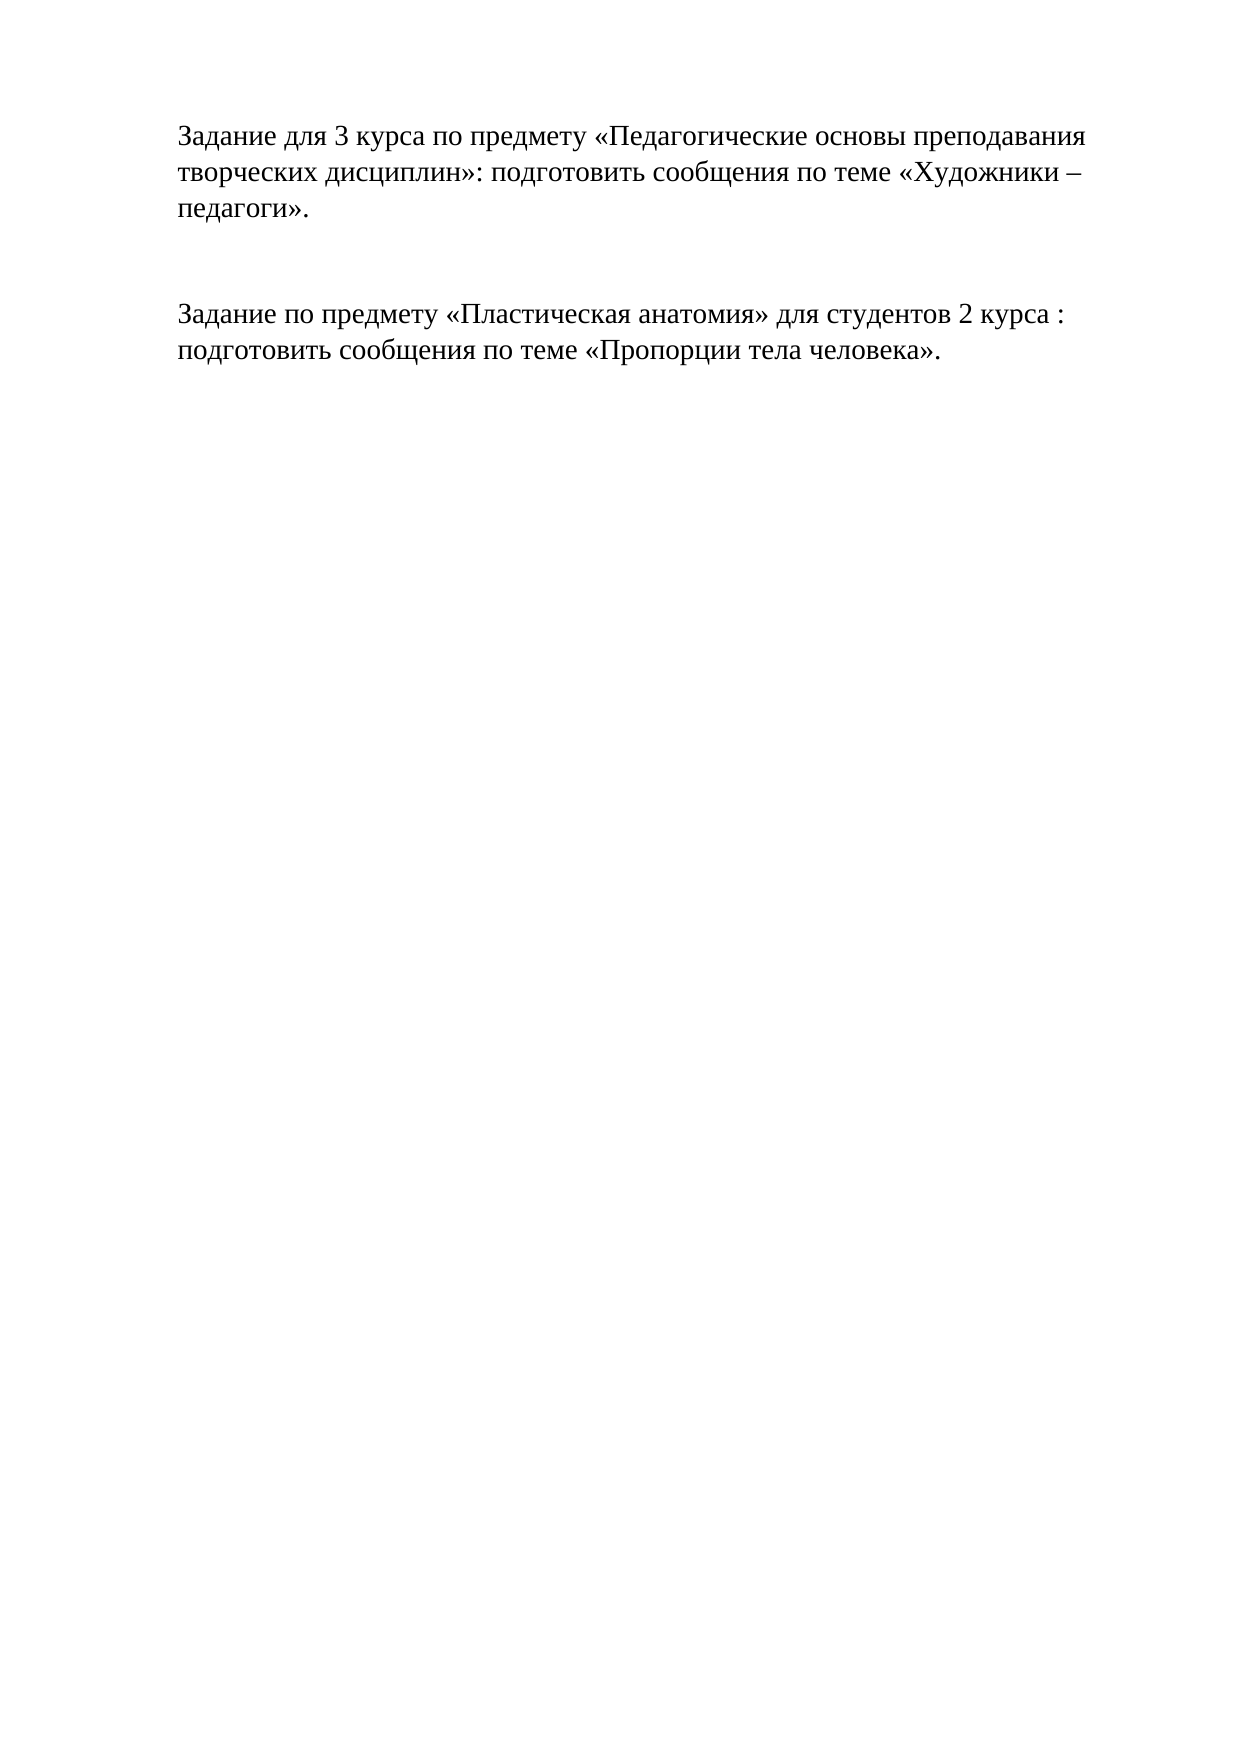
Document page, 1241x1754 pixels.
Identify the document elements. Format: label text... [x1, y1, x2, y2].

text Задание для 3 курса по предмету «Педагогические основы преподавания творческих дисциплин»: подготовить сообщения по теме «Художники – педагоги». [177, 118, 1152, 224]
text Задание по предмету «Пластическая анатомия» для студентов 2 курса : подготовить сообщения по теме «Пропорции тела человека». [177, 296, 1152, 366]
